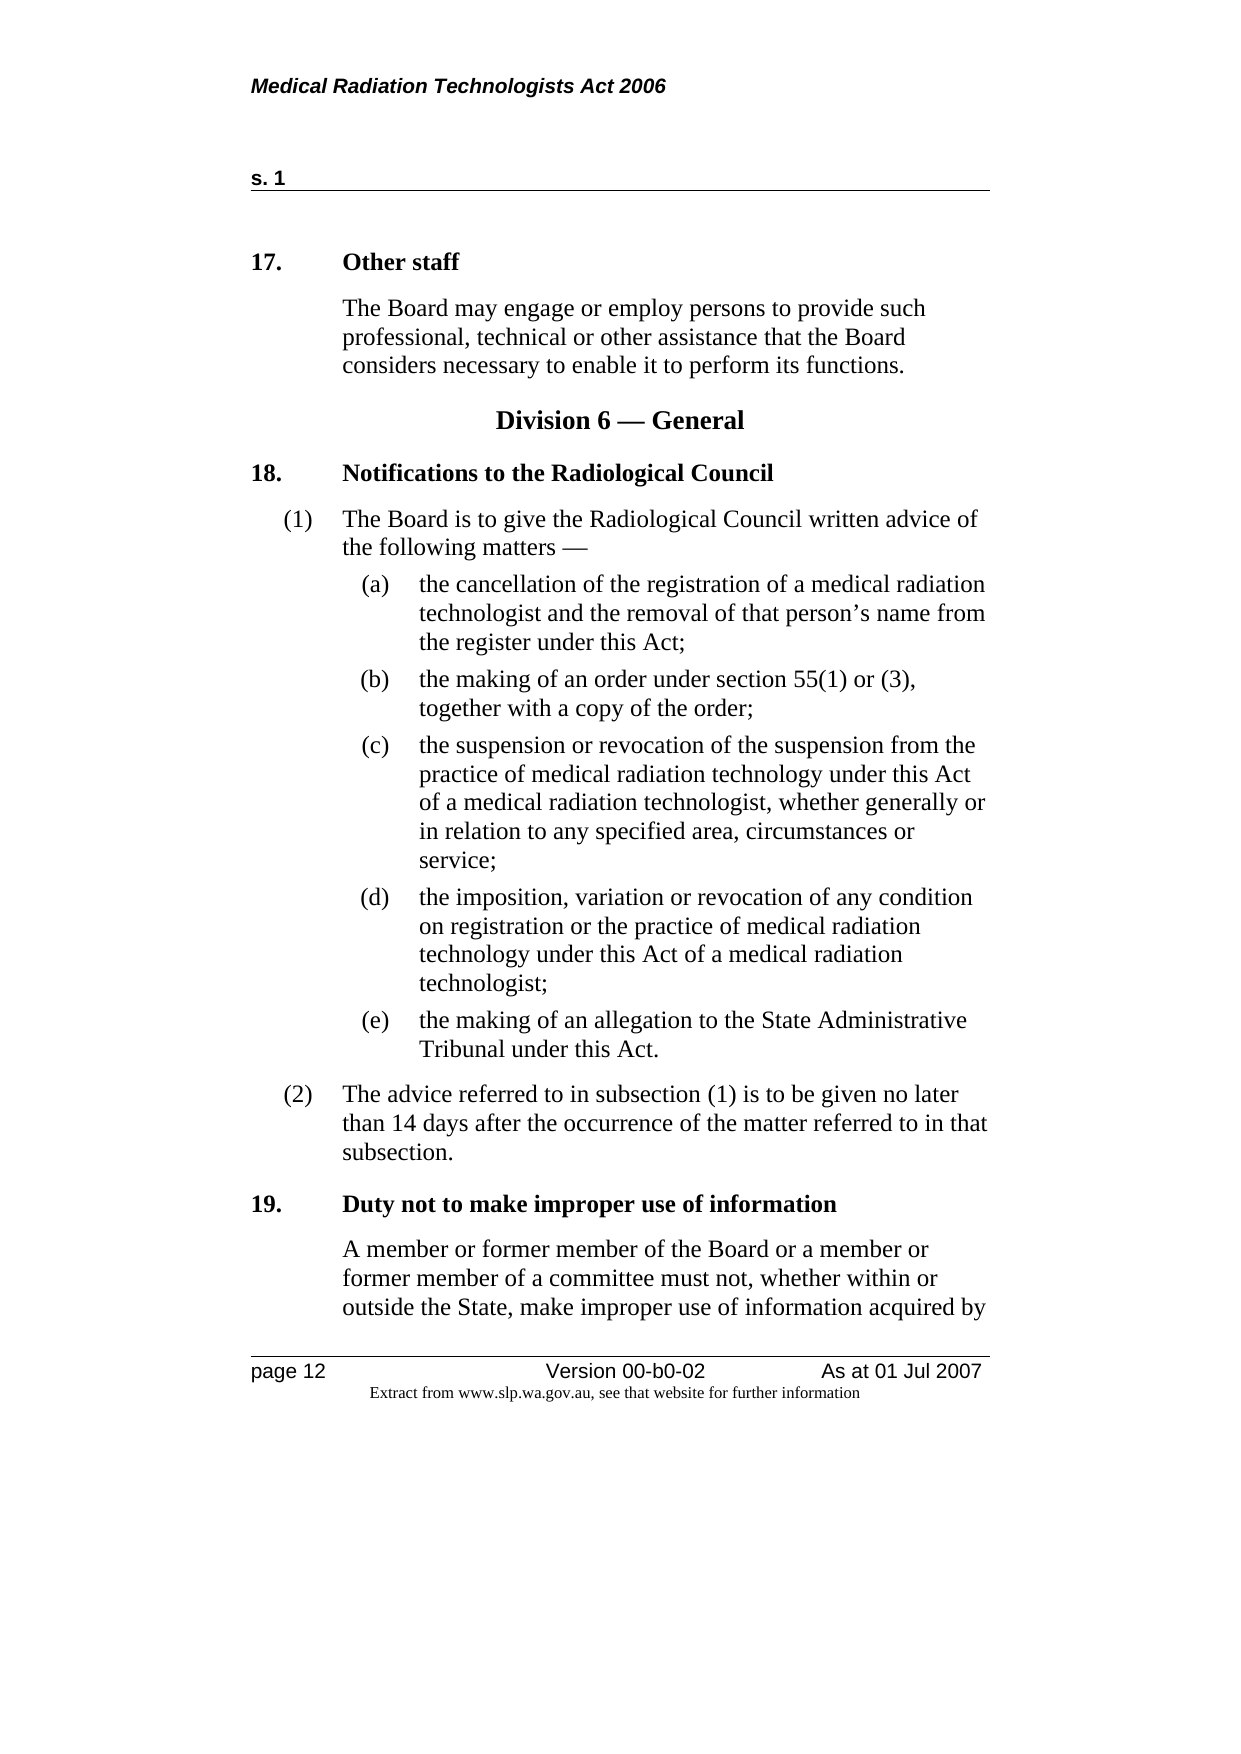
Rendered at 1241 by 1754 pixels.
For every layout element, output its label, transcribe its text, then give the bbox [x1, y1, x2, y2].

subtitle Division 6 — General [251, 404, 990, 435]
text (d) the imposition, variation or revocation of any condition on registration or the practice of medical radiation technology under this Act of a medical radiation technologist; [251, 882, 990, 997]
text (1) The Board is to give the Radiological Council written advice of the following matters — [251, 504, 990, 561]
text (a) the cancellation of the registration of a medical radiation technologist and the removal of that person’s name from the register under this Act; [251, 569, 990, 656]
text (c) the suspension or revocation of the suspension from the practice of medical radiation technology under this Act of a medical radiation technologist, whether generally or in relation to any specified area, circumstances or service; [251, 730, 990, 874]
text (e) the making of an allegation to the State Administrative Tribunal under this Act. [251, 1005, 990, 1063]
subtitle 17. Other staff [251, 247, 990, 276]
subtitle 19. Duty not to make improper use of information [251, 1189, 990, 1217]
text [251, 1234, 990, 1320]
text (b) the making of an order under section 55(1) or (3), together with a copy of the order; [251, 664, 990, 722]
text The Board may engage or employ persons to provide such professional, technical or other assistance that the Board considers necessary to enable it to perform its functions. [251, 293, 990, 379]
text (2) The advice referred to in subsection (1) is to be given no later than 14 days after the occurrence of the matter referred to in that subsection. [251, 1079, 990, 1166]
subtitle 18. Notifications to the Radiological Council [251, 458, 990, 487]
